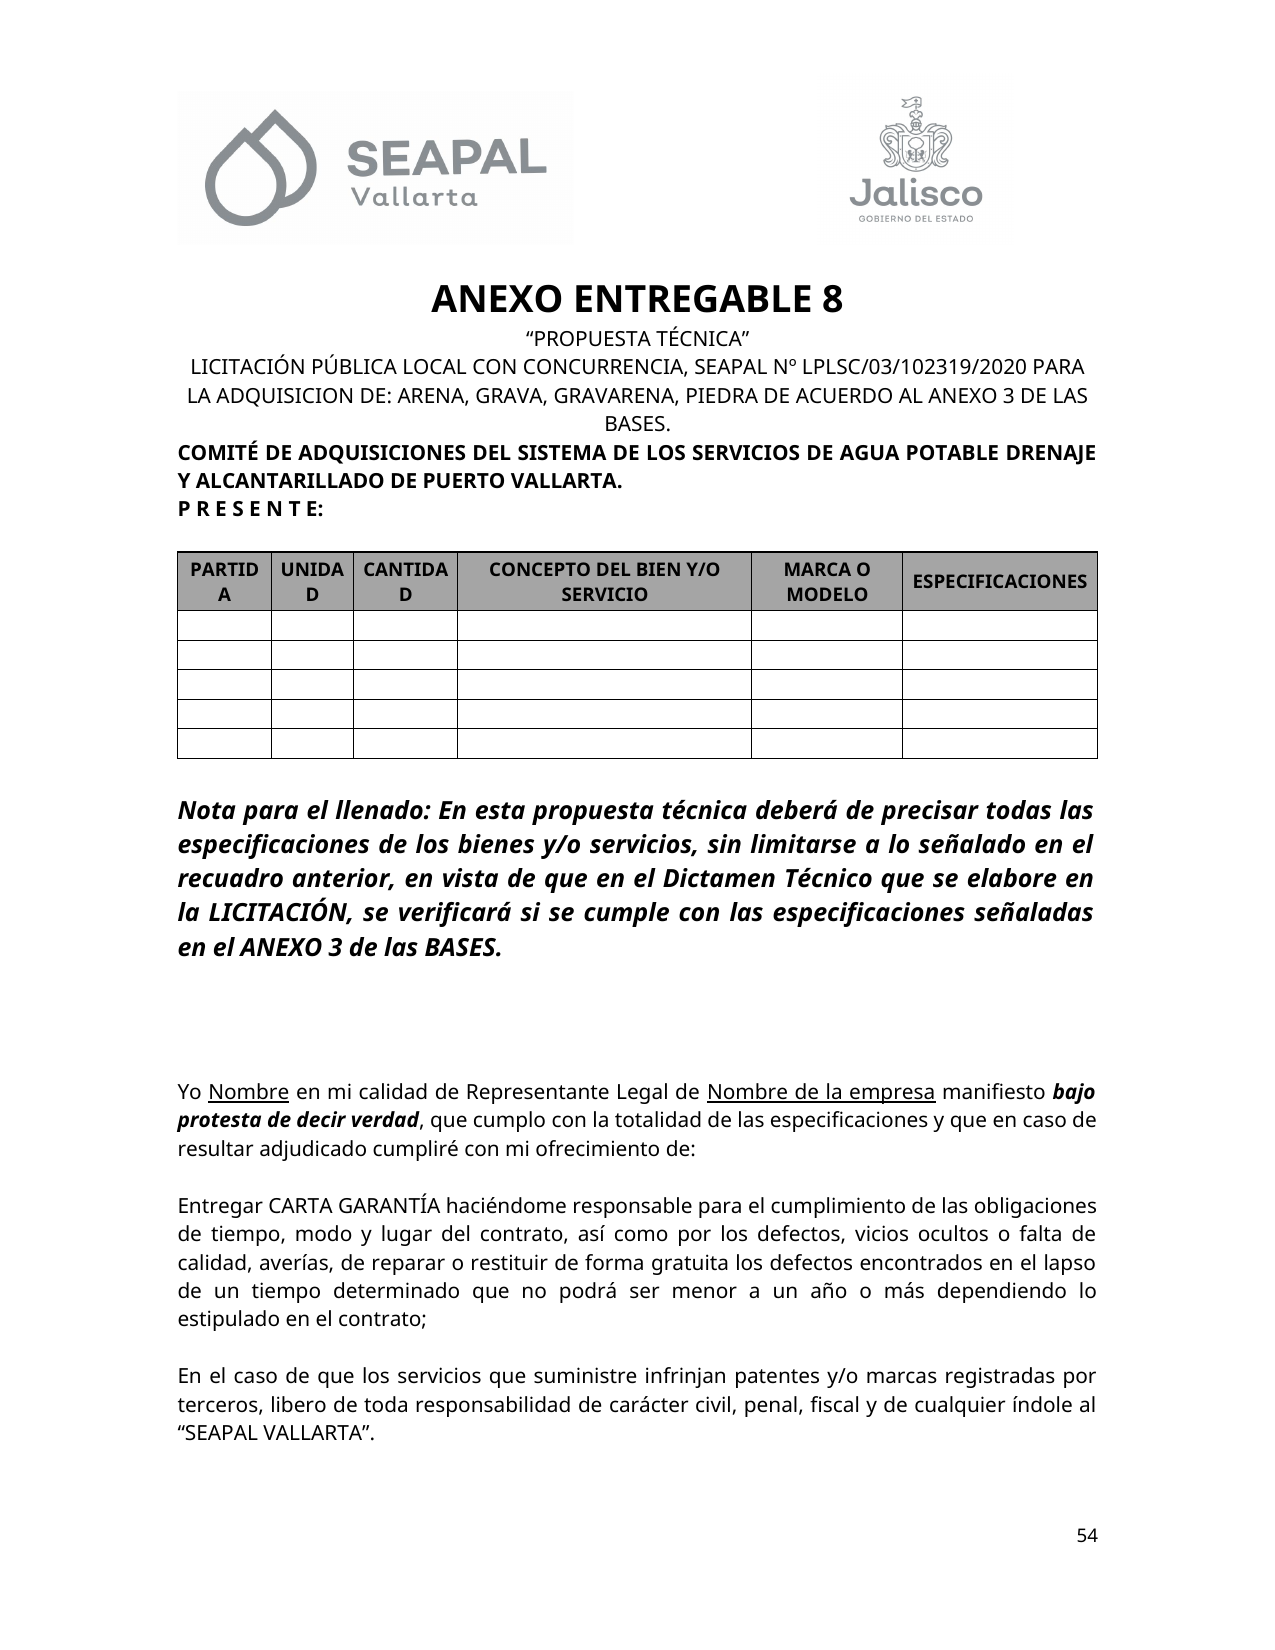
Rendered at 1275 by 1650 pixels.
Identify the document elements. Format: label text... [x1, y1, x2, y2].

table_cell [903, 670, 1097, 699]
table_cell [903, 611, 1097, 640]
table_cell [354, 641, 457, 669]
table_cell [178, 641, 271, 669]
text COMITÉ DE ADQUISICIONES DEL SISTEMA DE LOS SERVICIOS DE AGUA POTABLE DRENAJE Y ALCANTARILLADO DE PUERTO VALLARTA. [177, 438, 1098, 494]
table_cell [752, 729, 902, 758]
text Nota para el llenado: En esta propuesta técnica deberá de precisar todas las especificaciones de los bienes y/o servicios, sin limitarse a lo señalado en el recuadro anterior, en vista de que en el Dictamen Técnico que se elabore en la LICITACIÓN, se verificará si se cumple con las especificaciones señaladas en el ANEXO 3 de las BASES. [177, 793, 1098, 963]
table_cell [752, 700, 902, 728]
table_cell [178, 611, 271, 640]
text P R E S E N T E: [177, 494, 1098, 523]
table_header Partida [178, 553, 271, 610]
table_header UNIDAD [272, 553, 353, 610]
table_cell [458, 641, 751, 669]
table_header Cantidad [354, 553, 457, 610]
table_header ESPECIFICACIONES [903, 553, 1097, 610]
table_cell [903, 729, 1097, 758]
text Entregar CARTA GARANTÍA haciéndome responsable para el cumplimiento de las obligaciones de tiempo, modo y lugar del contrato, así como por los defectos, vicios ocultos o falta de calidad, averías, de reparar o restituir de forma gratuita los defectos encontrados en el lapso de un tiempo determinado que no podrá ser menor a un año o más dependiendo lo estipulado en el contrato; [177, 1191, 1098, 1333]
table_header MARCA O MODELO [752, 553, 902, 610]
picture [177, 91, 574, 245]
table_cell [178, 729, 271, 758]
table_header CONCEPTO DEL BIEN Y/O SERVICIO [458, 553, 751, 610]
table_cell [354, 700, 457, 728]
picture [817, 73, 1015, 245]
text LICITACIÓN PÚBLICA LOCAL CON CONCURRENCIA, SEAPAL Nº LPLSC/03/102319/2020 PARA LA ADQUISICION DE: ARENA, GRAVA, GRAVARENA, PIEDRA DE ACUERDO AL ANEXO 3 DE LAS BASES. [177, 352, 1098, 438]
text Yo Nombre en mi calidad de Representante Legal de Nombre de la empresa manifiesto bajo protesta de decir verdad, que cumplo con la totalidad de las especificaciones y que en caso de resultar adjudicado cumpliré con mi ofrecimiento de: [177, 1077, 1098, 1162]
text En el caso de que los servicios que suministre infrinjan patentes y/o marcas registradas por terceros, libero de toda responsabilidad de carácter civil, penal, fiscal y de cualquier índole al “SEAPAL VALLARTA”. [177, 1361, 1098, 1447]
text “PROPUESTA TÉCNICA” [177, 324, 1098, 352]
table_cell [354, 670, 457, 699]
text ANEXO ENTREGABLE 8 [177, 273, 1098, 324]
table_cell [354, 611, 457, 640]
table_cell [272, 700, 353, 728]
table_cell [752, 670, 902, 699]
table_cell [458, 700, 751, 728]
table_cell [272, 611, 353, 640]
table_cell [178, 670, 271, 699]
table_cell [903, 700, 1097, 728]
table_cell [272, 729, 353, 758]
table_cell [178, 700, 271, 728]
table_cell [354, 729, 457, 758]
table_cell [272, 641, 353, 669]
table_cell [458, 611, 751, 640]
table_cell [458, 670, 751, 699]
table_cell [752, 611, 902, 640]
table_cell [272, 670, 353, 699]
table_cell [903, 641, 1097, 669]
table_cell [458, 729, 751, 758]
table_cell [752, 641, 902, 669]
